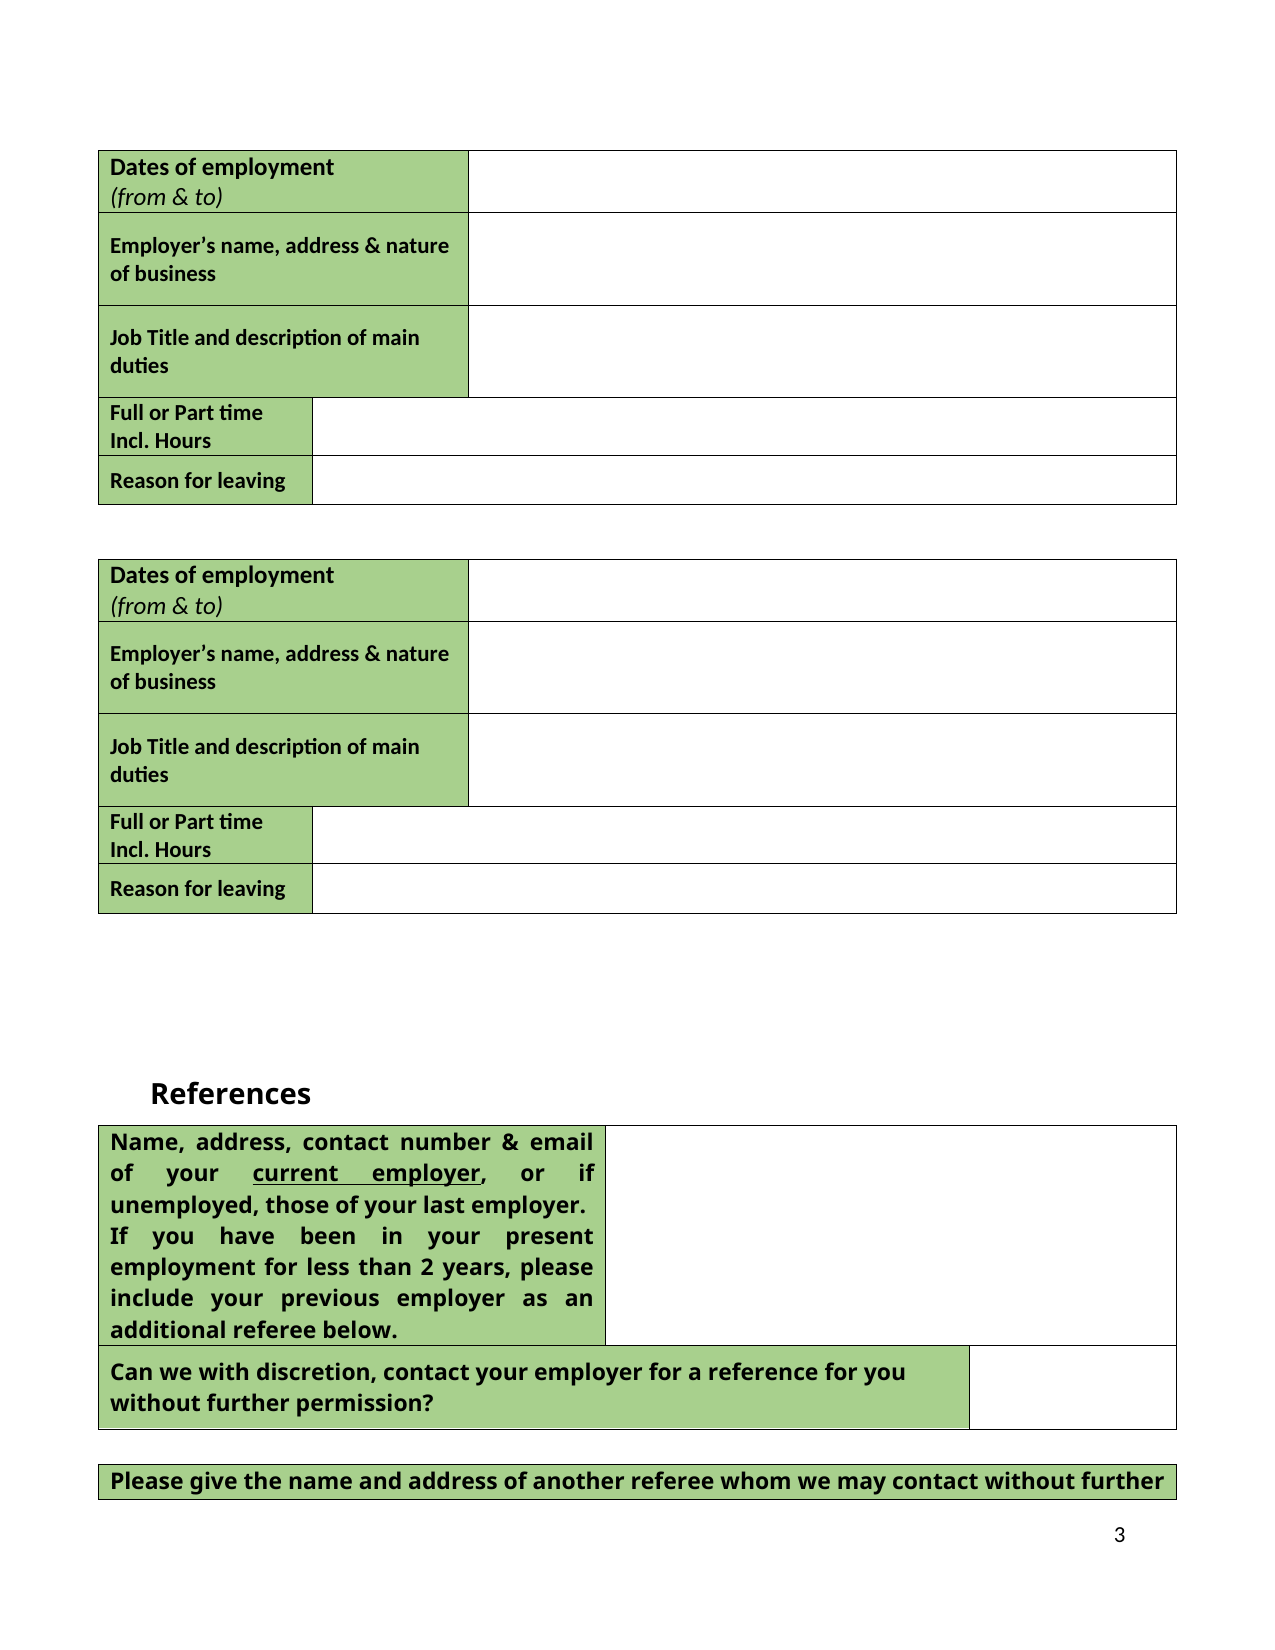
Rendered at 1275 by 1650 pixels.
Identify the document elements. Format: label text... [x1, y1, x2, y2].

table_cell [469, 714, 1176, 806]
table_cell [469, 622, 1176, 713]
table_header Name, address, contact number & email of your current employer, or if unemployed, those of your last employer. If you have been in your present employment for less than 2 years, please include your previous employer as an additional referee below. [99, 1126, 605, 1345]
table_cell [99, 306, 468, 397]
table_cell Employer’s name, address & nature of business [99, 622, 468, 713]
table_header Dates of employment (from & to) [99, 151, 468, 212]
table_cell [469, 306, 1176, 397]
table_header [99, 1465, 1176, 1499]
table_cell Can we with discretion, contact your employer for a reference for you without further permission? [99, 1346, 969, 1428]
table_cell Reason for leaving [99, 456, 312, 504]
table_cell [313, 456, 1176, 504]
table_cell Full or Part time Incl. Hours [99, 807, 312, 863]
table_cell [313, 398, 1176, 455]
table_cell Reason for leaving [99, 864, 312, 913]
table_header [469, 151, 1176, 212]
table_cell [313, 807, 1176, 863]
table_cell Job Title and description of main duties [99, 714, 468, 806]
table_header Dates of employment (from & to) [99, 560, 468, 621]
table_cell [99, 213, 468, 305]
table_header [469, 560, 1176, 621]
text References [150, 1073, 1125, 1113]
table_cell Full or Part time Incl. Hours [99, 398, 312, 455]
table_cell [313, 864, 1176, 913]
table_header [606, 1126, 1176, 1345]
table_cell [970, 1346, 1176, 1428]
table_cell [469, 213, 1176, 305]
